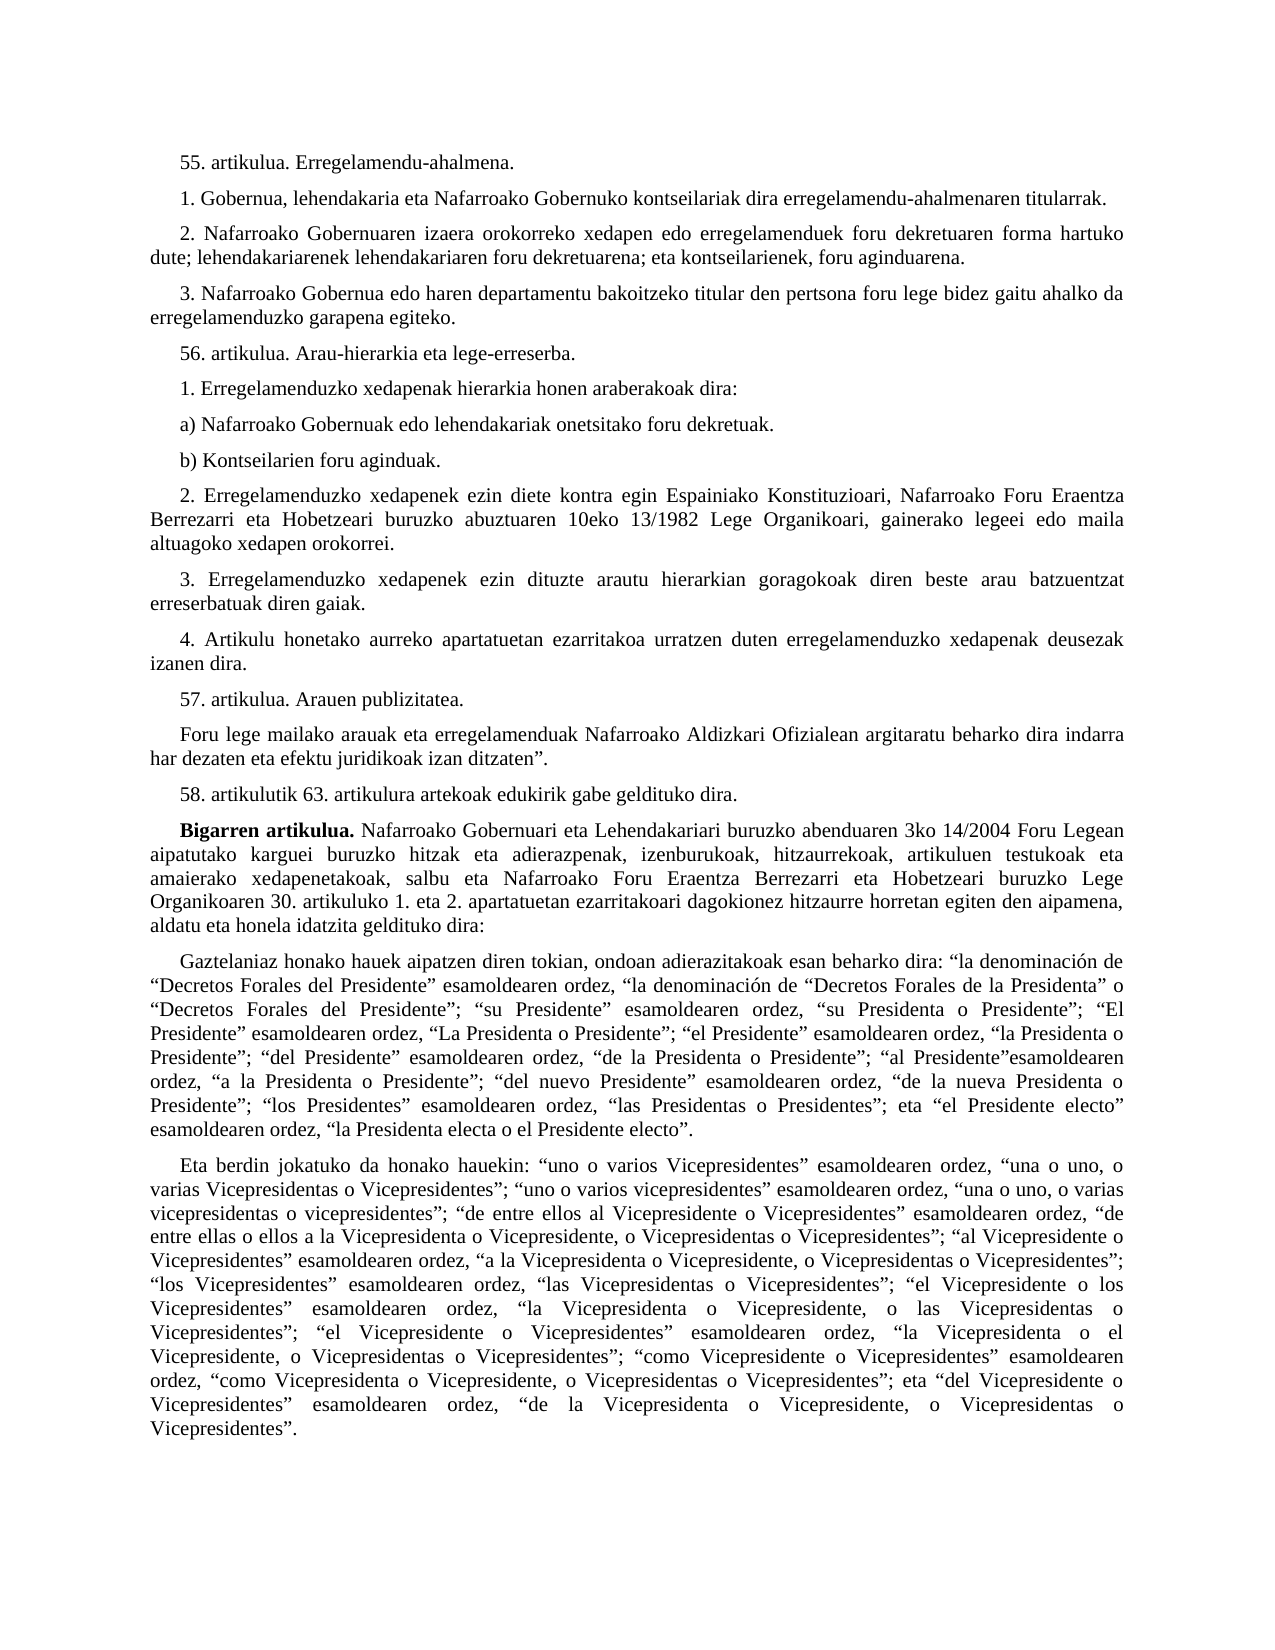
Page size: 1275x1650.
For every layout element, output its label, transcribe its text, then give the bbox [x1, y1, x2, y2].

text Gaztelaniaz honako hauek aipatzen diren tokian, ondoan adierazitakoak esan beharko dira: “la denominación de “Decretos Forales del Presidente” esamoldearen ordez, “la denominación de “Decretos Forales de la Presidenta” o “Decretos Forales del Presidente”; “su Presidente” esamoldearen ordez, “su Presidenta o Presidente”; “El Presidente” esamoldearen ordez, “La Presidenta o Presidente”; “el Presidente” esamoldearen ordez, “la Presidenta o Presidente”; “del Presidente” esamoldearen ordez, “de la Presidenta o Presidente”; “al Presidente”esamoldearen ordez, “a la Presidenta o Presidente”; “del nuevo Presidente” esamoldearen ordez, “de la nueva Presidenta o Presidente”; “los Presidentes” esamoldearen ordez, “las Presidentas o Presidentes”; eta “el Presidente electo” esamoldearen ordez, “la Presidenta electa o el Presidente electo”. [150, 949, 1125, 1141]
text b) Kontseilarien foru aginduak. [150, 448, 1125, 472]
text 4. Artikulu honetako aurreko apartatuetan ezarritakoa urratzen duten erregelamenduzko xedapenak deusezak izanen dira. [150, 627, 1125, 675]
text 3. Nafarroako Gobernua edo haren departamentu bakoitzeko titular den pertsona foru lege bidez gaitu ahalko da erregelamenduzko garapena egiteko. [150, 281, 1125, 329]
text Eta berdin jokatuko da honako hauekin: “uno o varios Vicepresidentes” esamoldearen ordez, “una o uno, o varias Vicepresidentas o Vicepresidentes”; “uno o varios vicepresidentes” esamoldearen ordez, “una o uno, o varias vicepresidentas o vicepresidentes”; “de entre ellos al Vicepresidente o Vicepresidentes” esamoldearen ordez, “de entre ellas o ellos a la Vicepresidenta o Vicepresidente, o Vicepresidentas o Vicepresidentes”; “al Vicepresidente o Vicepresidentes” esamoldearen ordez, “a la Vicepresidenta o Vicepresidente, o Vicepresidentas o Vicepresidentes”; “los Vicepresidentes” esamoldearen ordez, “las Vicepresidentas o Vicepresidentes”; “el Vicepresidente o los Vicepresidentes” esamoldearen ordez, “la Vicepresidenta o Vicepresidente, o las Vicepresidentas o Vicepresidentes”; “el Vicepresidente o Vicepresidentes” esamoldearen ordez, “la Vicepresidenta o el Vicepresidente, o Vicepresidentas o Vicepresidentes”; “como Vicepresidente o Vicepresidentes” esamoldearen ordez, “como Vicepresidenta o Vicepresidente, o Vicepresidentas o Vicepresidentes”; eta “del Vicepresidente o Vicepresidentes” esamoldearen ordez, “de la Vicepresidenta o Vicepresidente, o Vicepresidentas o Vicepresidentes”. [150, 1153, 1125, 1440]
text 2. Nafarroako Gobernuaren izaera orokorreko xedapen edo erregelamenduek foru dekretuaren forma hartuko dute; lehendakariarenek lehendakariaren foru dekretuarena; eta kontseilarienek, foru aginduarena. [150, 221, 1125, 269]
text 2. Erregelamenduzko xedapenek ezin diete kontra egin Espainiako Konstituzioari, Nafarroako Foru Eraentza Berrezarri eta Hobetzeari buruzko abuztuaren 10eko 13/1982 Lege Organikoari, gainerako legeei edo maila altuagoko xedapen orokorrei. [150, 484, 1125, 556]
text 57. artikulua. Arauen publizitatea. [150, 687, 1125, 711]
text 56. artikulua. Arau-hierarkia eta lege-erreserba. [150, 341, 1125, 365]
text Bigarren artikulua. Nafarroako Gobernuari eta Lehendakariari buruzko abenduaren 3ko 14/2004 Foru Legean aipatutako karguei buruzko hitzak eta adierazpenak, izenburukoak, hitzaurrekoak, artikuluen testukoak eta amaierako xedapenetakoak, salbu eta Nafarroako Foru Eraentza Berrezarri eta Hobetzeari buruzko Lege Organikoaren 30. artikuluko 1. eta 2. apartatuetan ezarritakoari dagokionez hitzaurre horretan egiten den aipamena, aldatu eta honela idatzita geldituko dira: [150, 818, 1125, 938]
text 55. artikulua. Erregelamendu-ahalmena. [150, 150, 1125, 174]
text 58. artikulutik 63. artikulura artekoak edukirik gabe geldituko dira. [150, 782, 1125, 806]
text 1. Gobernua, lehendakaria eta Nafarroako Gobernuko kontseilariak dira erregelamendu-ahalmenaren titularrak. [150, 186, 1125, 210]
text a) Nafarroako Gobernuak edo lehendakariak onetsitako foru dekretuak. [150, 412, 1125, 436]
text 3. Erregelamenduzko xedapenek ezin dituzte arautu hierarkian goragokoak diren beste arau batzuentzat erreserbatuak diren gaiak. [150, 567, 1125, 615]
text Foru lege mailako arauak eta erregelamenduak Nafarroako Aldizkari Ofizialean argitaratu beharko dira indarra har dezaten eta efektu juridikoak izan ditzaten”. [150, 722, 1125, 770]
text 1. Erregelamenduzko xedapenak hierarkia honen araberakoak dira: [150, 377, 1125, 401]
